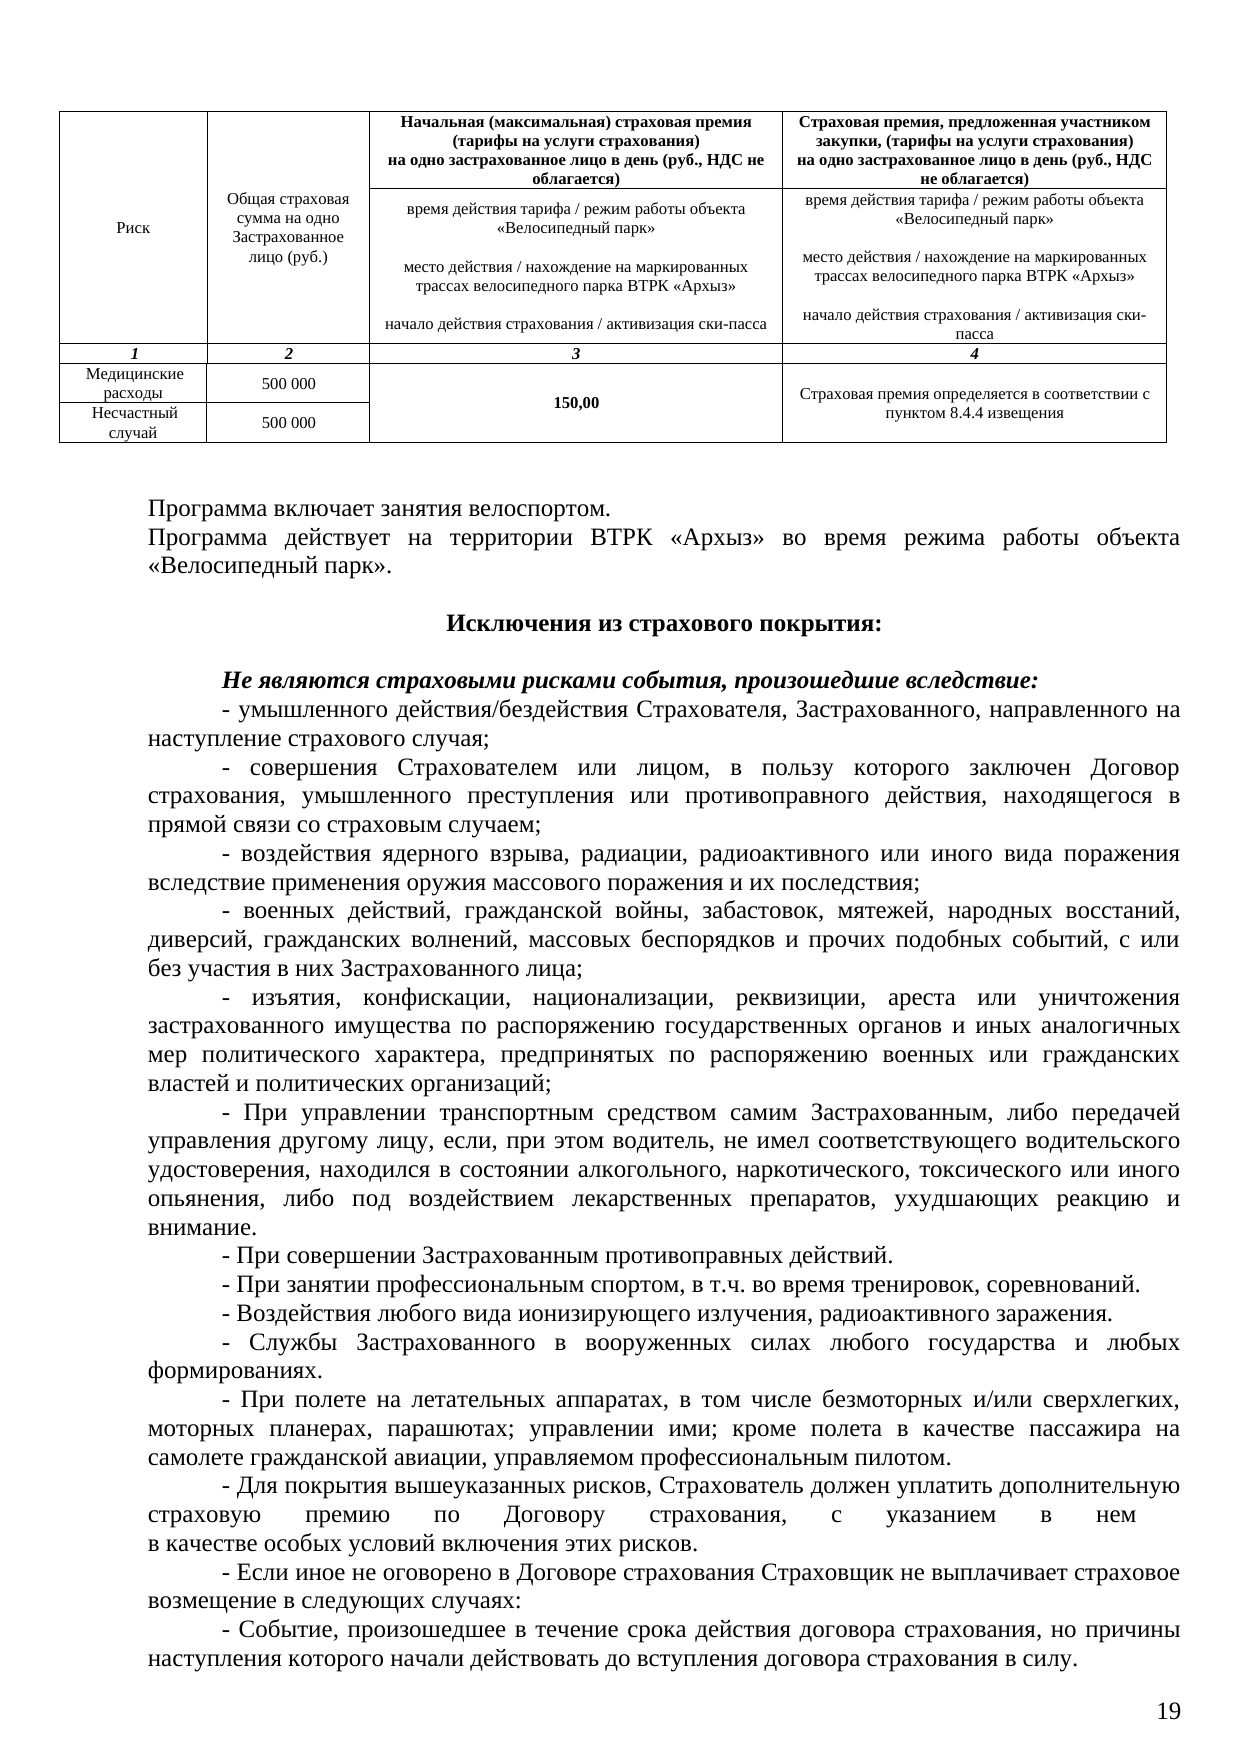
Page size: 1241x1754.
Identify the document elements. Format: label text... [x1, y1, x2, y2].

table_cell время действия тарифа / режим работы объекта «Велосипедный парк» место действия / нахождение на маркированных трассах велосипедного парка ВТРК «Архыз» начало действия страхования / активизация ски-пасса [370, 189, 782, 343]
text - Если иное не оговорено в Договоре страхования Страховщик не выплачивает страховое возмещение в следующих случаях: [148, 1557, 1181, 1614]
text Не являются страховыми рисками события, произошедшие вследствие: [148, 666, 1181, 694]
table_cell 150,00 [370, 364, 782, 442]
table_cell Страховая премия определяется в соответствии с пунктом 8.4.4 извещения [783, 364, 1166, 442]
table_cell 1 [60, 344, 207, 363]
table_header Риск [60, 112, 207, 343]
text - воздействия ядерного взрыва, радиации, радиоактивного или иного вида поражения вследствие применения оружия массового поражения и их последствия; [148, 838, 1181, 896]
table_header Общая страховая сумма на одно Застрахованное лицо (руб.) [208, 112, 369, 343]
table_cell 500 000 [207, 403, 369, 442]
text - Воздействия любого вида ионизирующего излучения, радиоактивного заражения. [148, 1298, 1181, 1327]
table_cell Медицинские расходы [60, 364, 206, 402]
text - При полете на летательных аппаратах, в том числе безмоторных и/или сверхлегких, моторных планерах, парашютах; управлении ими; кроме полета в качестве пассажира на самолете гражданской авиации, управляемом профессиональным пилотом. [148, 1384, 1181, 1471]
text - Событие, произошедшее в течение срока действия договора страхования, но причины наступления которого начали действовать до вступления договора страхования в силу. [148, 1614, 1181, 1672]
text - совершения Страхователем или лицом, в пользу которого заключен Договор страхования, умышленного преступления или противоправного действия, находящегося в прямой связи со страховым случаем; [148, 752, 1181, 838]
text - военных действий, гражданской войны, забастовок, мятежей, народных восстаний, диверсий, гражданских волнений, массовых беспорядков и прочих подобных событий, с или без участия в них Застрахованного лица; [148, 896, 1181, 982]
text - При управлении транспортным средством самим Застрахованным, либо передачей управления другому лицу, если, при этом водитель, не имел соответствующего водительского удостоверения, находился в состоянии алкогольного, наркотического, токсического или иного опьянения, либо под воздействием лекарственных препаратов, ухудшающих реакцию и внимание. [148, 1097, 1181, 1241]
table_cell 4 [783, 344, 1166, 363]
text - При занятии профессиональным спортом, в т.ч. во время тренировок, соревнований. [148, 1269, 1181, 1298]
table_cell 2 [208, 344, 369, 363]
text - Службы Застрахованного в вооруженных силах любого государства и любых формированиях. [148, 1327, 1181, 1384]
table_header Начальная (максимальная) страховая премия (тарифы на услуги страхования) на одно застрахованное лицо в день (руб., НДС не облагается) [370, 112, 782, 188]
text - Для покрытия вышеуказанных рисков, Страхователь должен уплатить дополнительную страховую премию по Договору страхования, с указанием в нем в качестве особых условий включения этих рисков. [148, 1471, 1181, 1557]
table_header Страховая премия, предложенная участником закупки, (тарифы на услуги страхования) на одно застрахованное лицо в день (руб., НДС не облагается) [783, 112, 1166, 188]
text Исключения из страхового покрытия: [148, 608, 1181, 637]
text Программа включает занятия велоспортом. [148, 493, 1181, 522]
text Программа действует на территории ВТРК «Архыз» во время режима работы объекта «Велосипедный парк». [148, 522, 1181, 579]
text - При совершении Застрахованным противоправных действий. [148, 1241, 1181, 1269]
table_cell 500 000 [207, 364, 369, 402]
text - изъятия, конфискации, национализации, реквизиции, ареста или уничтожения застрахованного имущества по распоряжению государственных органов и иных аналогичных мер политического характера, предпринятых по распоряжению военных или гражданских властей и политических организаций; [148, 982, 1181, 1097]
table_cell время действия тарифа / режим работы объекта «Велосипедный парк» место действия / нахождение на маркированных трассах велосипедного парка ВТРК «Архыз» начало действия страхования / активизация ски-пасса [783, 189, 1166, 343]
text - умышленного действия/бездействия Страхователя, Застрахованного, направленного на наступление страхового случая; [148, 694, 1181, 752]
table_cell Несчастный случай [60, 403, 206, 442]
table_cell 3 [370, 344, 782, 363]
